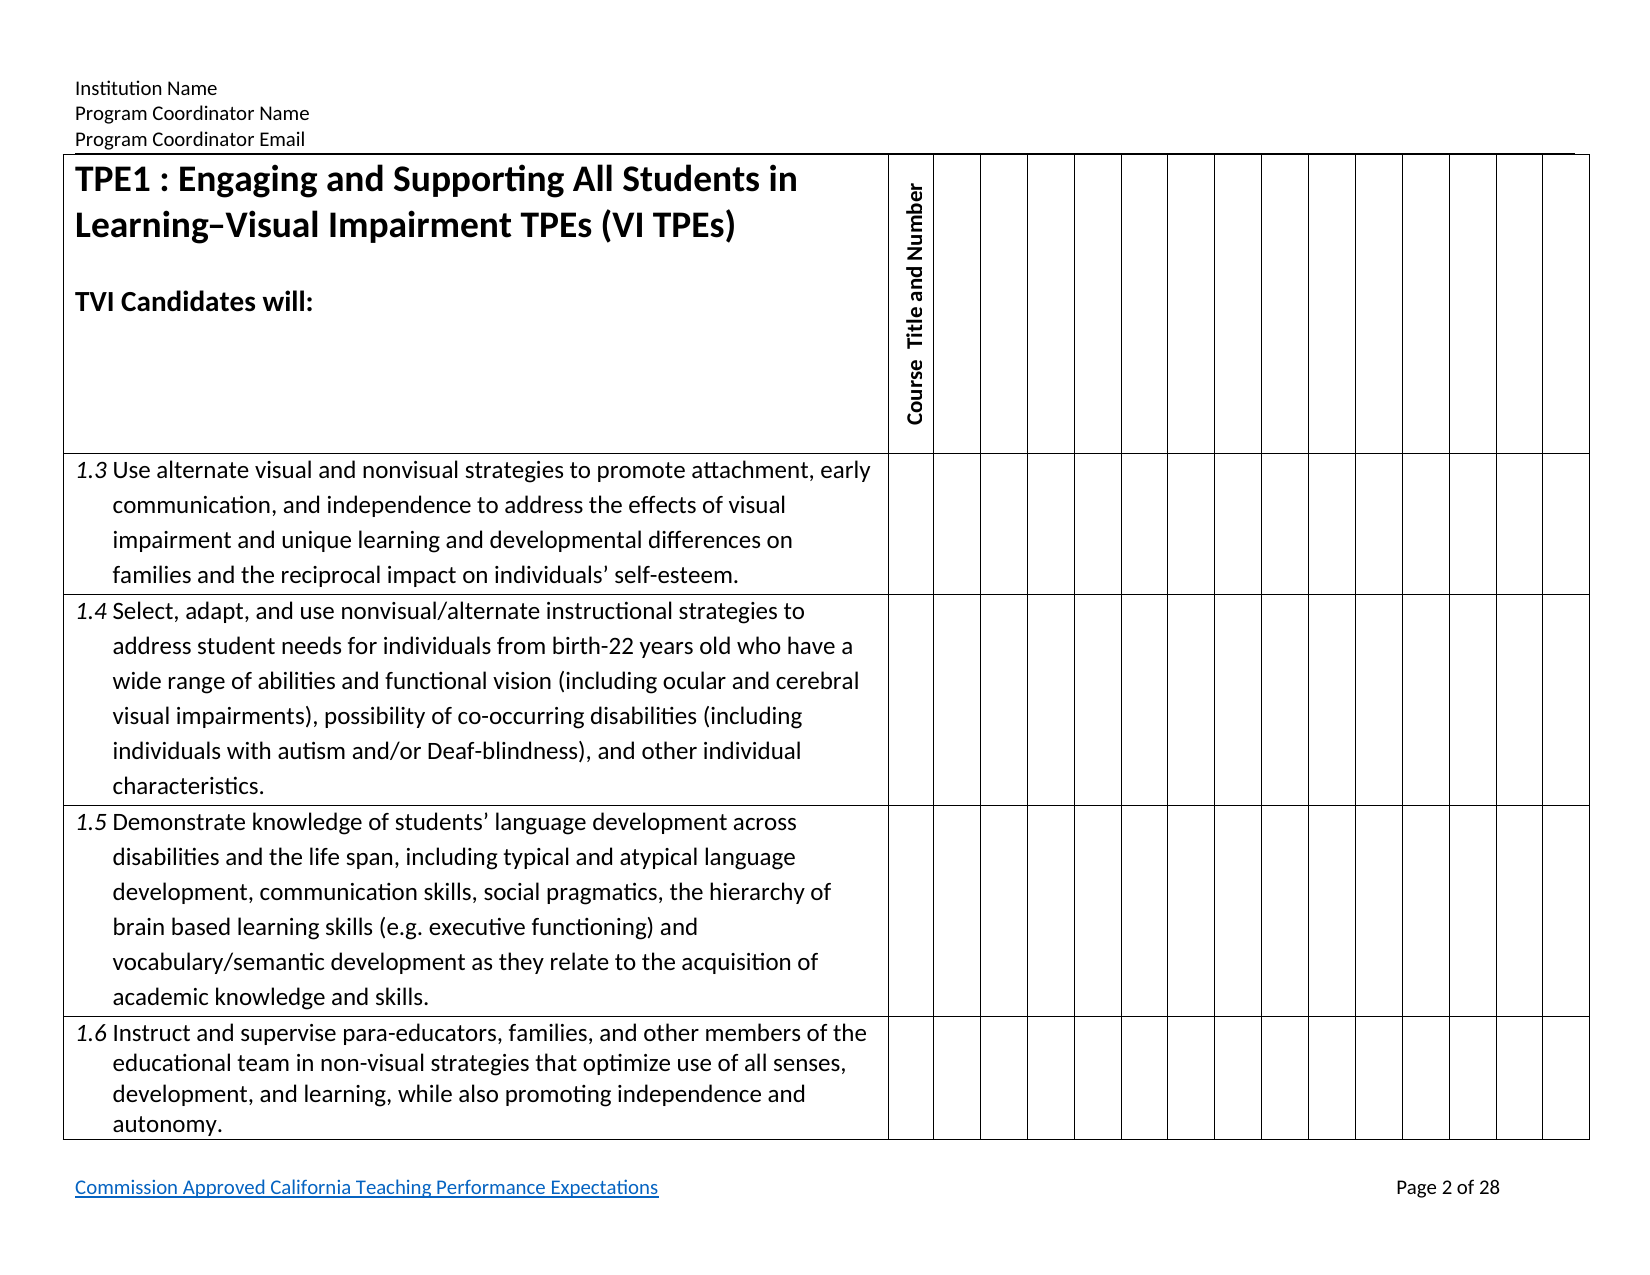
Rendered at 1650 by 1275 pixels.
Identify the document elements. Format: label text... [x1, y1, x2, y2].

table_cell [934, 595, 980, 805]
table_cell [1168, 1017, 1214, 1139]
table_cell [1075, 1017, 1121, 1139]
table_cell [1543, 454, 1589, 594]
table_header [981, 155, 1027, 453]
table_cell [934, 1017, 980, 1139]
table_cell [1309, 1017, 1355, 1139]
table_cell [1262, 1017, 1308, 1139]
table_cell [1215, 454, 1261, 594]
table_header [1075, 155, 1121, 453]
table_cell [1543, 1017, 1589, 1139]
table_cell [1028, 1017, 1074, 1139]
table_cell [889, 595, 933, 805]
table_cell [1262, 595, 1308, 805]
table_header [1356, 155, 1402, 453]
table_cell [1075, 595, 1121, 805]
table_header [934, 155, 980, 453]
table_cell [1450, 1017, 1496, 1139]
table_cell [1215, 595, 1261, 805]
table_cell [1028, 806, 1074, 1016]
table_cell [889, 1017, 933, 1139]
table_cell [1122, 806, 1167, 1016]
table_cell [981, 454, 1027, 594]
table_cell [1168, 806, 1214, 1016]
table_header [1450, 155, 1496, 453]
table_cell [1356, 1017, 1402, 1139]
table_cell [1497, 595, 1542, 805]
table_cell [1075, 454, 1121, 594]
table_cell [1168, 595, 1214, 805]
table_cell [1403, 595, 1449, 805]
table_cell [1356, 595, 1402, 805]
table_cell [934, 454, 980, 594]
table_cell [1309, 595, 1355, 805]
table_cell [1028, 595, 1074, 805]
table_cell [889, 454, 933, 594]
table_header [1543, 155, 1589, 453]
table_cell [981, 595, 1027, 805]
table_cell [981, 806, 1027, 1016]
table_header [1497, 155, 1542, 453]
table_cell [934, 806, 980, 1016]
table_cell [1543, 806, 1589, 1016]
table_cell [1168, 454, 1214, 594]
table_cell [1122, 1017, 1167, 1139]
table_cell [1403, 1017, 1449, 1139]
table_header Course Title and Number [889, 155, 933, 453]
table_cell [1028, 454, 1074, 594]
table_cell [1497, 1017, 1542, 1139]
table_header [1028, 155, 1074, 453]
table_cell [1075, 806, 1121, 1016]
table_cell [1450, 454, 1496, 594]
table_header [1122, 155, 1167, 453]
table_cell 1.3 Use alternate visual and nonvisual strategies to promote attachment, early communication, and independence to address the effects of visual impairment and unique learning and developmental differences on families and the reciprocal impact on individuals’ self-esteem. [64, 454, 888, 594]
table_cell [1543, 595, 1589, 805]
table_header [1262, 155, 1308, 453]
table_cell [1356, 454, 1402, 594]
table_header TPE1 : Engaging and Supporting All Students in Learning ̶ Visual Impairment TPEs (VI TPEs) TVI Candidates will: [64, 155, 888, 453]
table_cell [1356, 806, 1402, 1016]
table_cell [1215, 1017, 1261, 1139]
table_cell [1309, 454, 1355, 594]
table_cell [1497, 806, 1542, 1016]
table_cell [1403, 806, 1449, 1016]
table_cell [1262, 806, 1308, 1016]
table_cell [1262, 454, 1308, 594]
table_cell [1450, 595, 1496, 805]
table_cell [889, 806, 933, 1016]
table_header [1309, 155, 1355, 453]
table_cell [1497, 454, 1542, 594]
table_cell [981, 1017, 1027, 1139]
table_cell [1403, 454, 1449, 594]
table_cell [1450, 806, 1496, 1016]
table_cell 1.4 Select, adapt, and use nonvisual/alternate instructional strategies to address student needs for individuals from birth-22 years old who have a wide range of abilities and functional vision (including ocular and cerebral visual impairments), possibility of co-occurring disabilities (including individuals with autism and/or Deaf-blindness), and other individual characteristics. [64, 595, 888, 805]
table_cell [1215, 806, 1261, 1016]
table_header [1215, 155, 1261, 453]
table_cell 1.5 Demonstrate knowledge of students’ language development across disabilities and the life span, including typical and atypical language development, communication skills, social pragmatics, the hierarchy of brain based learning skills (e.g. executive functioning) and vocabulary/semantic development as they relate to the acquisition of academic knowledge and skills. [64, 806, 888, 1016]
table_cell [1122, 595, 1167, 805]
table_header [1168, 155, 1214, 453]
table_cell [1309, 806, 1355, 1016]
table_cell [1122, 454, 1167, 594]
table_header [1403, 155, 1449, 453]
table_cell 1.6 Instruct and supervise para-educators, families, and other members of the educational team in non-visual strategies that optimize use of all senses, development, and learning, while also promoting independence and autonomy. [64, 1017, 888, 1139]
